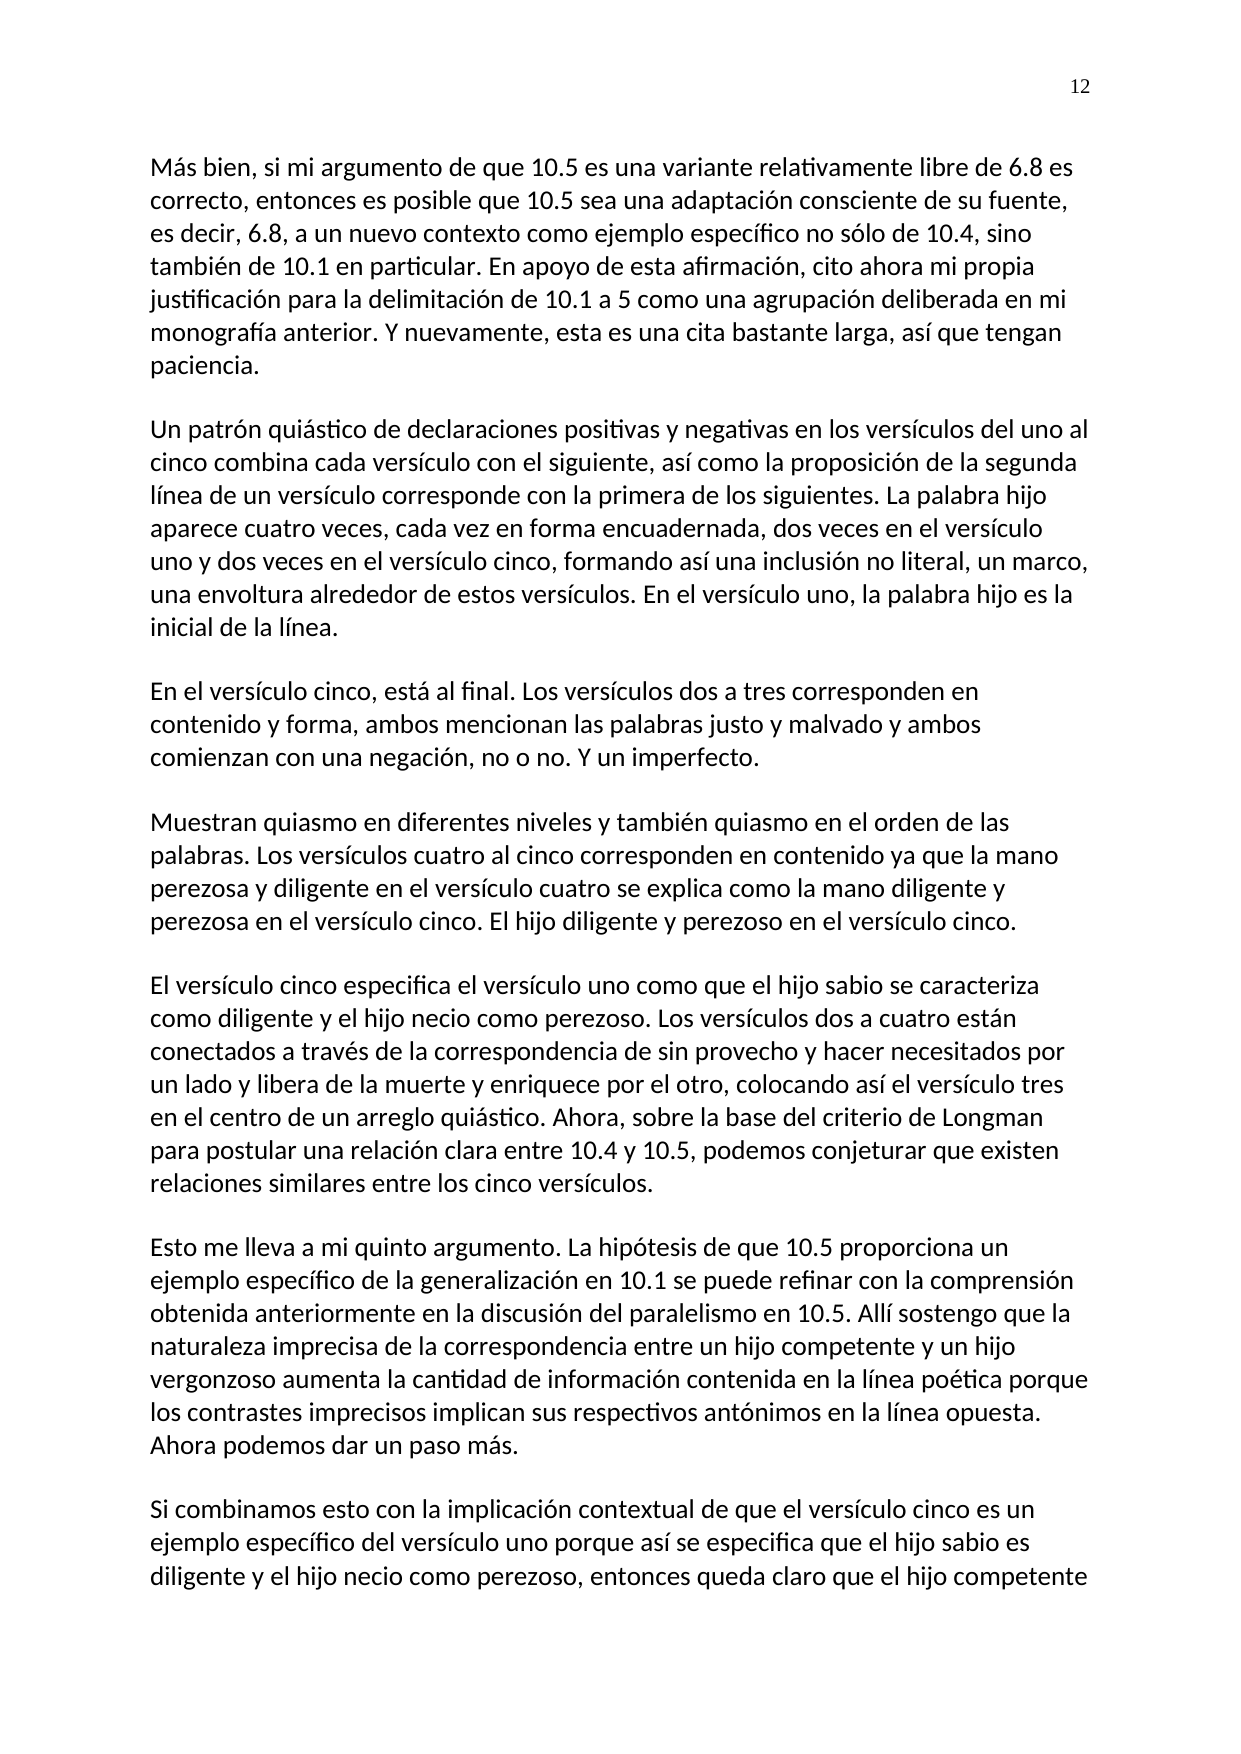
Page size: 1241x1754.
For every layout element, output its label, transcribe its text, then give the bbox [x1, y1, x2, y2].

text Esto me lleva a mi quinto argumento. La hipótesis de que 10.5 proporciona un ejemplo específico de la generalización en 10.1 se puede refinar con la comprensión obtenida anteriormente en la discusión del paralelismo en 10.5. Allí sostengo que la naturaleza imprecisa de la correspondencia entre un hijo competente y un hijo vergonzoso aumenta la cantidad de información contenida en la línea poética porque los contrastes imprecisos implican sus respectivos antónimos en la línea opuesta. Ahora podemos dar un paso más. [150, 1230, 1090, 1461]
text Muestran quiasmo en diferentes niveles y también quiasmo en el orden de las palabras. Los versículos cuatro al cinco corresponden en contenido ya que la mano perezosa y diligente en el versículo cuatro se explica como la mano diligente y perezosa en el versículo cinco. El hijo diligente y perezoso en el versículo cinco. [150, 805, 1090, 937]
text En el versículo cinco, está al final. Los versículos dos a tres corresponden en contenido y forma, ambos mencionan las palabras justo y malvado y ambos comienzan con una negación, no o no. Y un imperfecto. [150, 674, 1090, 774]
text Un patrón quiástico de declaraciones positivas y negativas en los versículos del uno al cinco combina cada versículo con el siguiente, así como la proposición de la segunda línea de un versículo corresponde con la primera de los siguientes. La palabra hijo aparece cuatro veces, cada vez en forma encuadernada, dos veces en el versículo uno y dos veces en el versículo cinco, formando así una inclusión no literal, un marco, una envoltura alrededor de estos versículos. En el versículo uno, la palabra hijo es la inicial de la línea. [150, 412, 1090, 643]
text El versículo cinco especifica el versículo uno como que el hijo sabio se caracteriza como diligente y el hijo necio como perezoso. Los versículos dos a cuatro están conectados a través de la correspondencia de sin provecho y hacer necesitados por un lado y libera de la muerte y enriquece por el otro, colocando así el versículo tres en el centro de un arreglo quiástico. Ahora, sobre la base del criterio de Longman para postular una relación clara entre 10.4 y 10.5, podemos conjeturar que existen relaciones similares entre los cinco versículos. [150, 968, 1090, 1199]
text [150, 1493, 1090, 1592]
text Más bien, si mi argumento de que 10.5 es una variante relativamente libre de 6.8 es correcto, entonces es posible que 10.5 sea una adaptación consciente de su fuente, es decir, 6.8, a un nuevo contexto como ejemplo específico no sólo de 10.4, sino también de 10.1 en particular. En apoyo de esta afirmación, cito ahora mi propia justificación para la delimitación de 10.1 a 5 como una agrupación deliberada en mi monografía anterior. Y nuevamente, esta es una cita bastante larga, así que tengan paciencia. [150, 150, 1090, 381]
